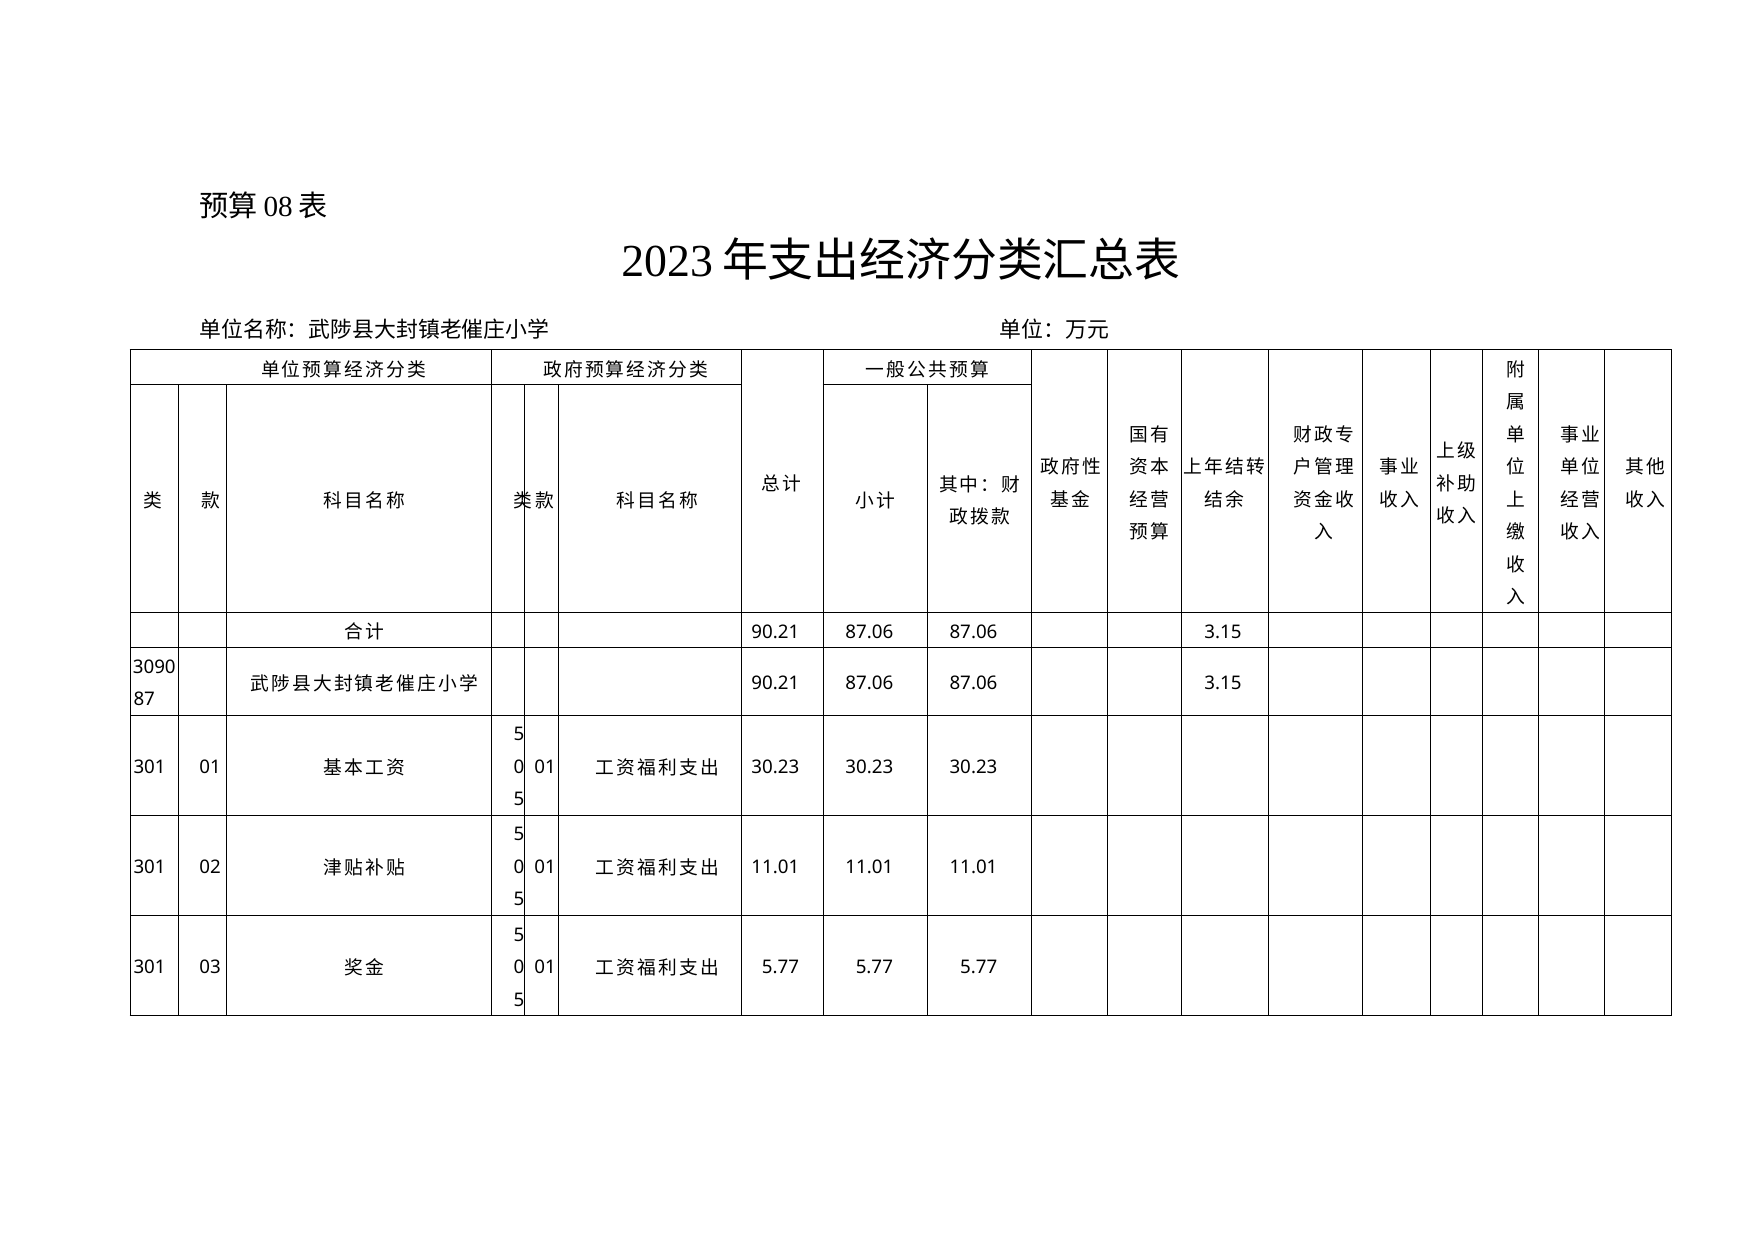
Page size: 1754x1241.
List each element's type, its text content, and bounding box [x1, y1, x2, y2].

table_cell 3.15 [1182, 613, 1268, 647]
table_cell 87.06 [824, 613, 927, 647]
table_cell [179, 613, 226, 647]
table_cell 01 [525, 816, 558, 915]
table_cell 3.15 [1182, 648, 1268, 714]
table_cell [1483, 916, 1538, 1015]
table_cell [1108, 648, 1181, 714]
table_cell [492, 613, 524, 647]
table_header 其他收入 [1605, 350, 1671, 612]
table_header 事业单位经营收入 [1539, 350, 1604, 612]
table_cell [1483, 816, 1538, 915]
table_cell [1269, 716, 1362, 815]
table_cell 01 [525, 716, 558, 815]
table_cell [1605, 648, 1671, 714]
table_header 单位预算经济分类 [131, 350, 491, 384]
table_cell [1032, 716, 1107, 815]
text 单位名称：武陟县大封镇老催庄小学 单位：万元 [199, 289, 1602, 349]
table_cell 30.23 [928, 716, 1031, 815]
table_cell [492, 648, 524, 714]
table_cell 87.06 [824, 648, 927, 714]
table_cell [1108, 916, 1181, 1015]
table_cell [525, 613, 558, 647]
table_cell [1431, 613, 1482, 647]
table_cell [1108, 816, 1181, 915]
table_header 上年结转结余 [1182, 350, 1268, 612]
table_cell [1182, 916, 1268, 1015]
table_cell [559, 613, 741, 647]
table_cell [1182, 816, 1268, 915]
table_cell [1431, 648, 1482, 714]
table_cell [1605, 716, 1671, 815]
table_cell 合计 [227, 613, 491, 647]
table_cell [1483, 613, 1538, 647]
table_header 总计 [742, 350, 823, 612]
table_cell 02 [179, 816, 226, 915]
table_cell 301 [131, 816, 178, 915]
table_header 政府性基金 [1032, 350, 1107, 612]
table_cell 款 [179, 385, 226, 612]
table_cell [1269, 816, 1362, 915]
table_cell 5.77 [824, 916, 927, 1015]
table_cell [1363, 648, 1430, 714]
table_cell [1269, 648, 1362, 714]
table_cell 87.06 [928, 648, 1031, 714]
table_cell [525, 648, 558, 714]
table_cell [1483, 716, 1538, 815]
table_header 事业收入 [1363, 350, 1430, 612]
table_cell [1269, 916, 1362, 1015]
table_cell [1108, 716, 1181, 815]
table_header 附属单位上缴收入 [1483, 350, 1538, 612]
table_cell 11.01 [742, 816, 823, 915]
table_cell 90.21 [742, 613, 823, 647]
table_cell 工资福利支出 [559, 716, 741, 815]
table_cell 科目名称 [559, 385, 741, 612]
table_cell [1539, 613, 1604, 647]
table_cell 津贴补贴 [227, 816, 491, 915]
text 2023年支出经济分类汇总表 [199, 228, 1602, 289]
table_cell [1363, 716, 1430, 815]
table_cell [1363, 613, 1430, 647]
table_header 财政专户管理资金收入 [1269, 350, 1362, 612]
table_cell [1539, 648, 1604, 714]
table_cell 基本工资 [227, 716, 491, 815]
table_cell 5.77 [928, 916, 1031, 1015]
table_cell 工资福利支出 [559, 816, 741, 915]
table_cell 类 [492, 385, 524, 612]
table_cell [179, 648, 226, 714]
table_cell [1108, 613, 1181, 647]
table_cell [1363, 816, 1430, 915]
table_cell 11.01 [928, 816, 1031, 915]
table_cell 505 [492, 716, 524, 815]
table_header 一般公共预算 [824, 350, 1031, 384]
table_cell 款 [525, 385, 558, 612]
table_cell [1431, 816, 1482, 915]
table_cell [1539, 816, 1604, 915]
table_cell [1605, 613, 1671, 647]
table_header 国有资本经营预算 [1108, 350, 1181, 612]
table_cell [1032, 816, 1107, 915]
table_cell [1483, 648, 1538, 714]
table_cell [131, 613, 178, 647]
table_cell [1605, 916, 1671, 1015]
table_cell [1431, 916, 1482, 1015]
table_cell 奖金 [227, 916, 491, 1015]
table_cell [1431, 716, 1482, 815]
table_cell [1182, 716, 1268, 815]
table_cell 505 [492, 816, 524, 915]
table_cell 科目名称 [227, 385, 491, 612]
text 预算08表 [199, 168, 1602, 228]
table_cell 30.23 [824, 716, 927, 815]
table_cell 小计 [824, 385, 927, 612]
table_cell [1032, 916, 1107, 1015]
table_cell 01 [525, 916, 558, 1015]
table_cell [1605, 816, 1671, 915]
table_cell [1269, 613, 1362, 647]
table_cell [559, 648, 741, 714]
table_cell 11.01 [824, 816, 927, 915]
table_cell 03 [179, 916, 226, 1015]
table_cell [1539, 916, 1604, 1015]
table_cell 301 [131, 716, 178, 815]
table_header 政府预算经济分类 [492, 350, 741, 384]
table_cell 工资福利支出 [559, 916, 741, 1015]
table_cell 01 [179, 716, 226, 815]
table_cell [1363, 916, 1430, 1015]
table_cell 5.77 [742, 916, 823, 1015]
table_cell 类 [131, 385, 178, 612]
table_cell 武陟县大封镇老催庄小学 [227, 648, 491, 714]
table_cell 87.06 [928, 613, 1031, 647]
table_cell 30.23 [742, 716, 823, 815]
table_cell 90.21 [742, 648, 823, 714]
table_cell [1032, 613, 1107, 647]
table_cell 其中：财政拨款 [928, 385, 1031, 612]
table_cell [1032, 648, 1107, 714]
table_cell 505 [492, 916, 524, 1015]
table_cell [1539, 716, 1604, 815]
table_cell 309087 [131, 648, 178, 714]
table_cell 301 [131, 916, 178, 1015]
table_header 上级补助收入 [1431, 350, 1482, 612]
